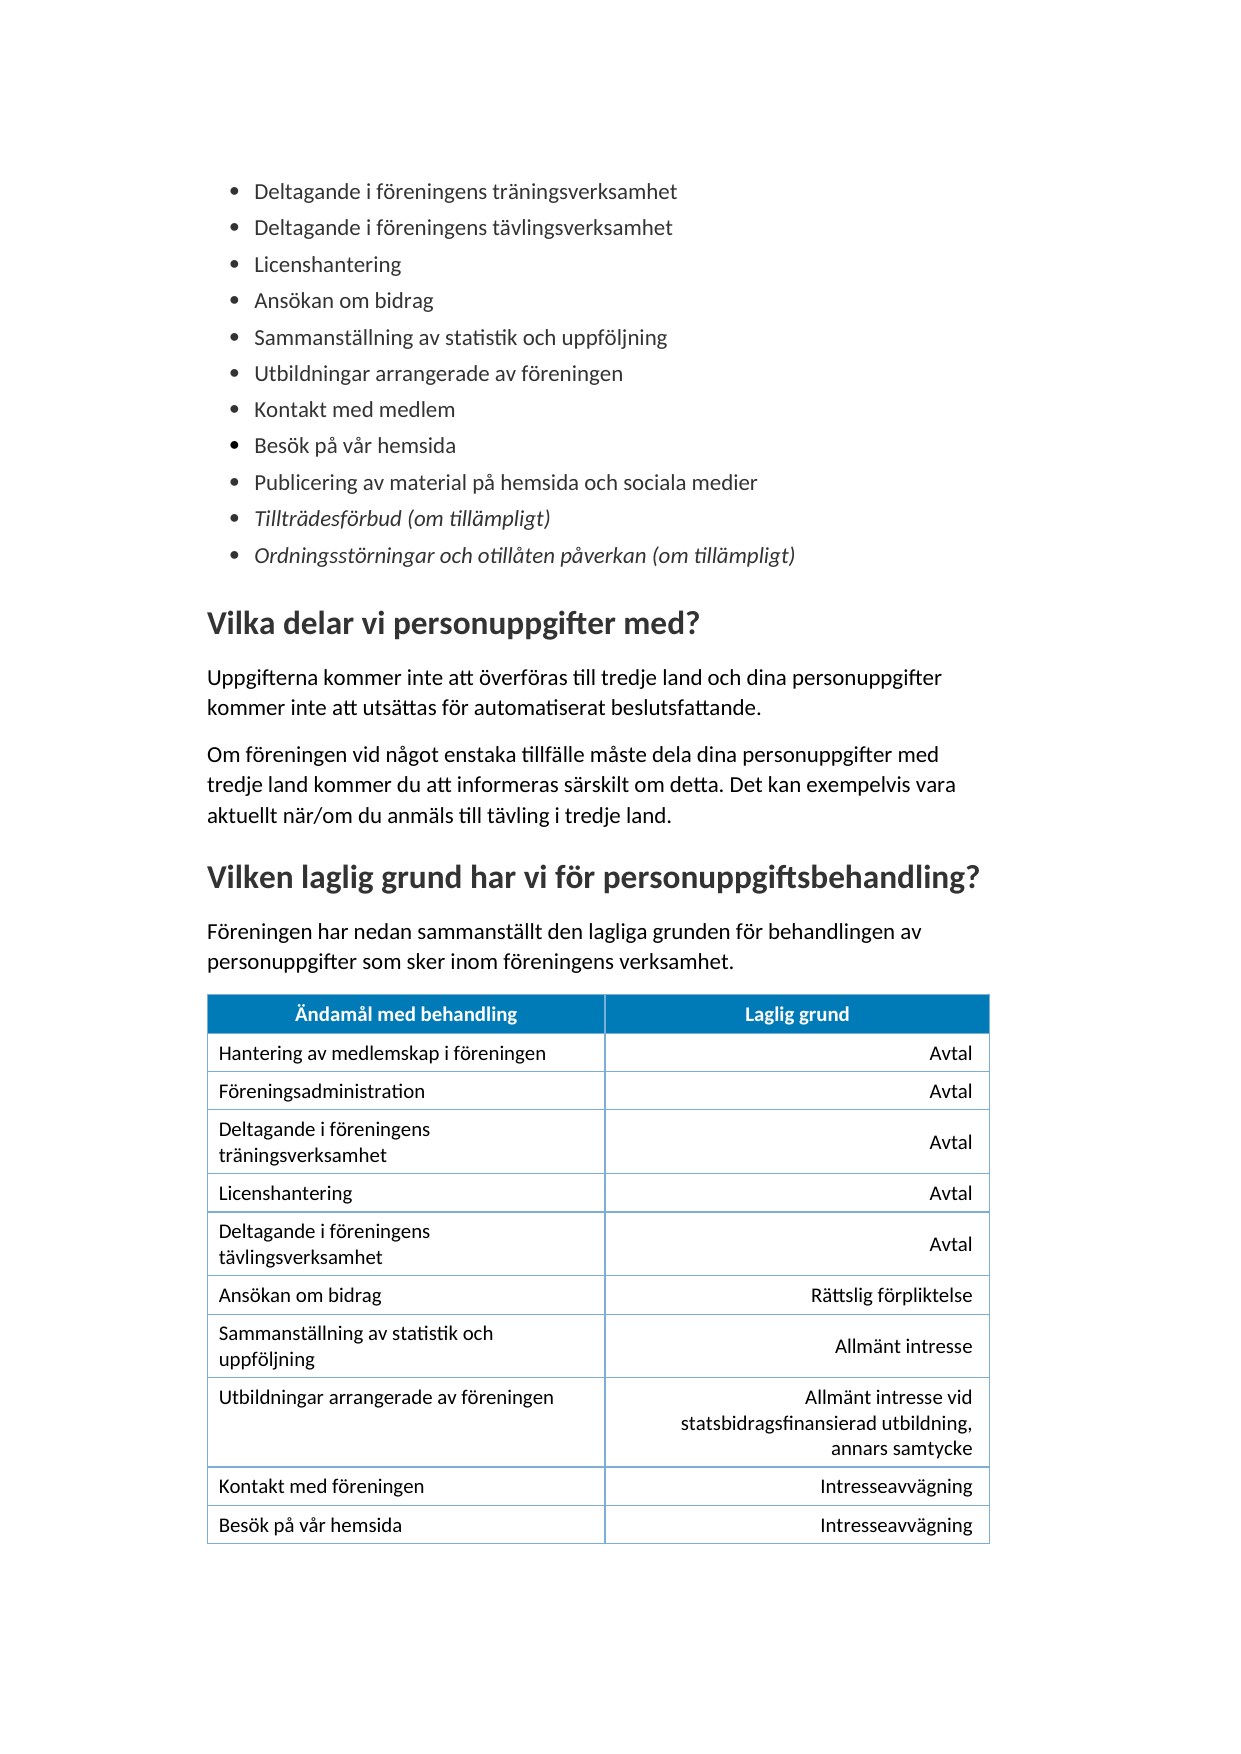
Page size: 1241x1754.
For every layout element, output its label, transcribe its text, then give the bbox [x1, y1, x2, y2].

table_header Laglig grund [606, 995, 989, 1033]
table_cell Besök på vår hemsida [208, 1506, 604, 1543]
table_cell Intresseavvägning [606, 1468, 989, 1505]
list Kontakt med medlem [230, 395, 989, 423]
table_cell Intresseavvägning [606, 1506, 989, 1543]
table_cell Sammanställning av statistik och uppföljning [208, 1315, 604, 1377]
text Om föreningen vid något enstaka tillfälle måste dela dina personuppgifter med tredje land kommer du att informeras särskilt om detta. Det kan exempelvis vara aktuellt när/om du anmäls till tävling i tredje land. [207, 740, 989, 829]
subtitle Vilka delar vi personuppgifter med? [207, 602, 989, 643]
list Sammanställning av statistik och uppföljning [230, 323, 989, 351]
text Uppgifterna kommer inte att överföras till tredje land och dina personuppgifter kommer inte att utsättas för automatiserat beslutsfattande. [207, 663, 989, 722]
subtitle Vilken laglig grund har vi för personuppgiftsbehandling? [207, 856, 989, 897]
list Utbildningar arrangerade av föreningen [230, 359, 989, 387]
table_cell Avtal [606, 1174, 989, 1211]
list Ansökan om bidrag [230, 286, 989, 314]
table_cell Ansökan om bidrag [208, 1276, 604, 1313]
table_cell Deltagande i föreningens tävlingsverksamhet [208, 1213, 604, 1275]
table_cell Utbildningar arrangerade av föreningen [208, 1378, 604, 1466]
list Deltagande i föreningens tävlingsverksamhet [230, 213, 989, 242]
table_cell Avtal [606, 1213, 989, 1275]
list Publicering av material på hemsida och sociala medier [230, 468, 989, 496]
table_cell Licenshantering [208, 1174, 604, 1211]
table_cell Rättslig förpliktelse [606, 1276, 989, 1313]
list Tillträdesförbud (om tillämpligt) [230, 504, 989, 532]
list Besök på vår hemsida [230, 432, 989, 460]
table_cell Avtal [606, 1034, 989, 1071]
table_header Ändamål med behandling [208, 995, 604, 1033]
table_cell Föreningsadministration [208, 1072, 604, 1109]
table_cell Deltagande i föreningens träningsverksamhet [208, 1110, 604, 1173]
list Deltagande i föreningens träningsverksamhet [230, 177, 989, 205]
table_cell Allmänt intresse vid statsbidragsfinansierad utbildning, annars samtycke [606, 1378, 989, 1466]
list Ordningsstörningar och otillåten påverkan (om tillämpligt) [230, 541, 989, 569]
table_cell Kontakt med föreningen [208, 1468, 604, 1505]
text Föreningen har nedan sammanställt den lagliga grunden för behandlingen av personuppgifter som sker inom föreningens verksamhet. [207, 917, 989, 976]
table_cell Allmänt intresse [606, 1315, 989, 1377]
list Licenshantering [230, 250, 989, 278]
table_cell Avtal [606, 1110, 989, 1173]
table_cell Hantering av medlemskap i föreningen [208, 1034, 604, 1071]
table_cell Avtal [606, 1072, 989, 1109]
